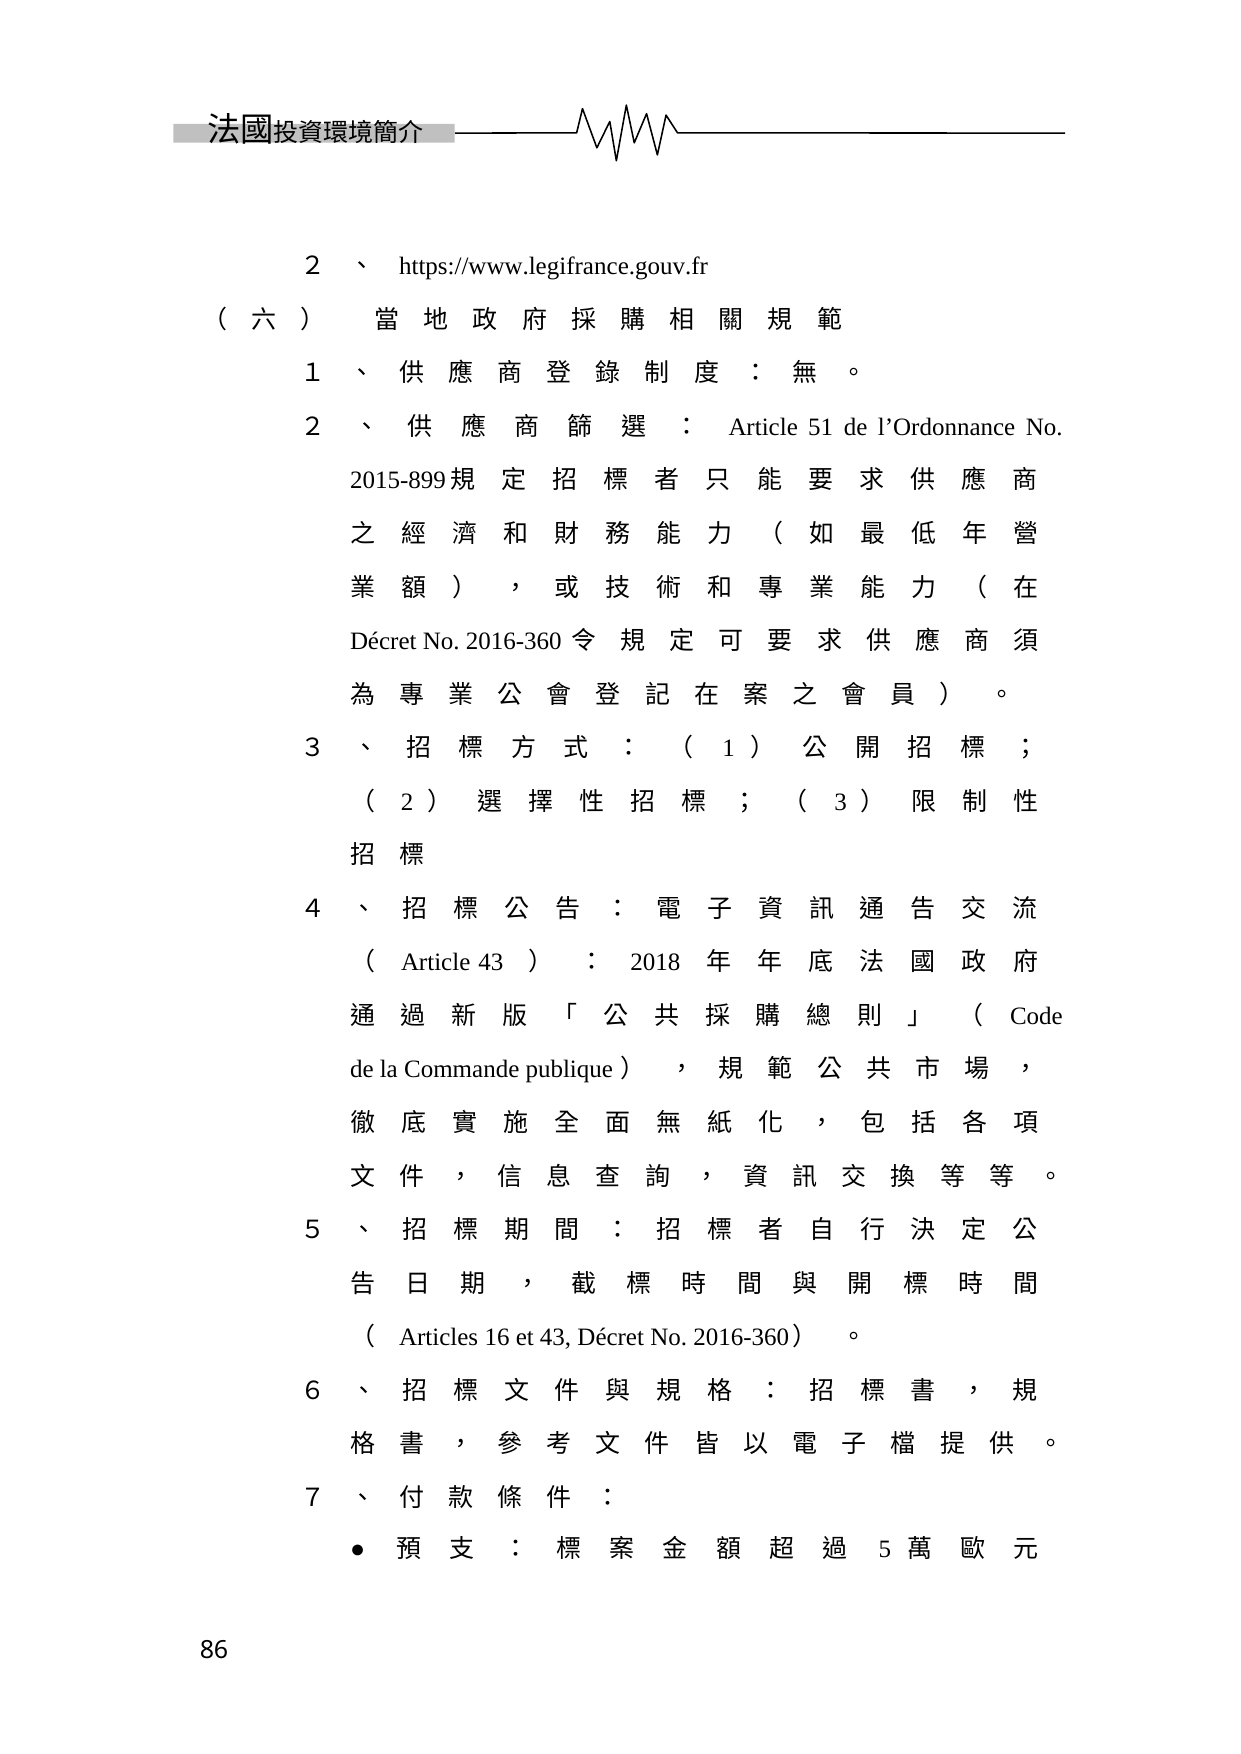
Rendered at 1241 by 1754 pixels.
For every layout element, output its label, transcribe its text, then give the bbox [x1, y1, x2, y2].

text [325, 1522, 1063, 1576]
text ４、招標公告：電子資訊通告交流（Article 43）：2018年年底法國政府通過新版「公共採購總則」（Code de la Commande publique），規範公共市場，徹底實施全面無紙化，包括各項文件，信息查詢，資訊交換等等。 [276, 880, 1063, 1201]
text ２、https://www.legifrance.gouv.fr [276, 237, 1063, 291]
text ２、供應商篩選：Article 51 de l’Ordonnance No. 2015-899規定招標者只能要求供應商之經濟和財務能力（如最低年營業額），或技術和專業能力（在Décret No. 2016-360令規定可要求供應商須為專業公會登記在案之會員）。 [276, 398, 1063, 719]
text ５、招標期間：招標者自行決定公告日期，截標時間與開標時間（Articles 16 et 43, Décret No. 2016-360）。 [276, 1201, 1063, 1362]
text １、供應商登錄制度：無。 [276, 344, 1063, 398]
text ３、招標方式：（1）公開招標；（2）選擇性招標；（3）限制性招標 [276, 719, 1063, 880]
text ６、招標文件與規格：招標書，規格書，參考文件皆以電子檔提供。 [276, 1362, 1063, 1469]
text ７、付款條件： [276, 1469, 1063, 1522]
text （六） 當地政府採購相關規範 [202, 291, 1063, 344]
